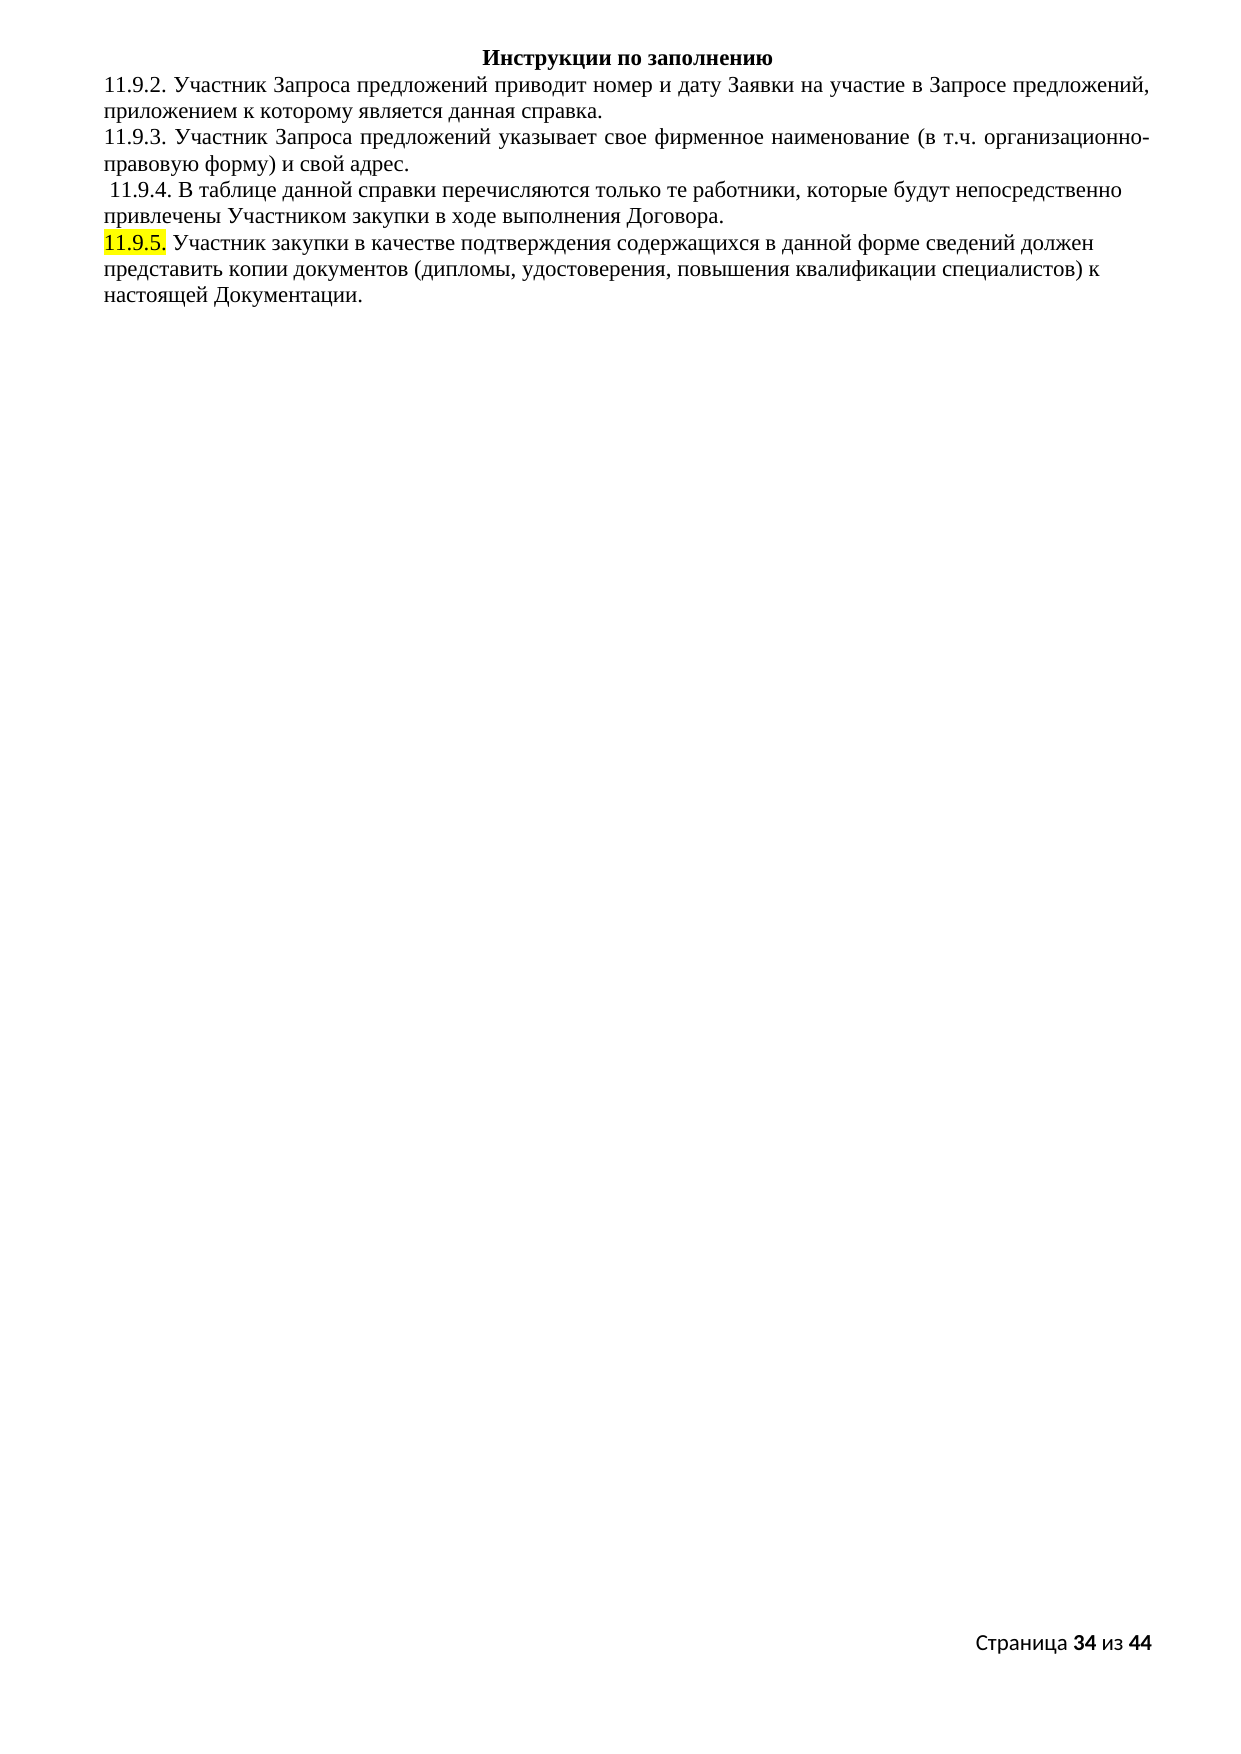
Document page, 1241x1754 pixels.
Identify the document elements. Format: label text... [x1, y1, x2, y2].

list 11.9.3. Участник Запроса предложений указывает свое фирменное наименование (в т.ч. организационно-правовую форму) и свой адрес. [103, 123, 1152, 176]
text 11.9.5. Участник закупки в качестве подтверждения содержащихся в данной форме сведений должен представить копии документов (дипломы, удостоверения, повышения квалификации специалистов) к настоящей Документации. [103, 229, 1152, 308]
list 11.9.2. Участник Запроса предложений приводит номер и дату Заявки на участие в Запросе предложений, приложением к которому является данная справка. [103, 71, 1152, 123]
text 11.9.4. В таблице данной справки перечисляются только те работники, которые будут непосредственно привлечены Участником закупки в ходе выполнения Договора. [103, 176, 1152, 229]
text Инструкции по заполнению [103, 44, 1152, 71]
